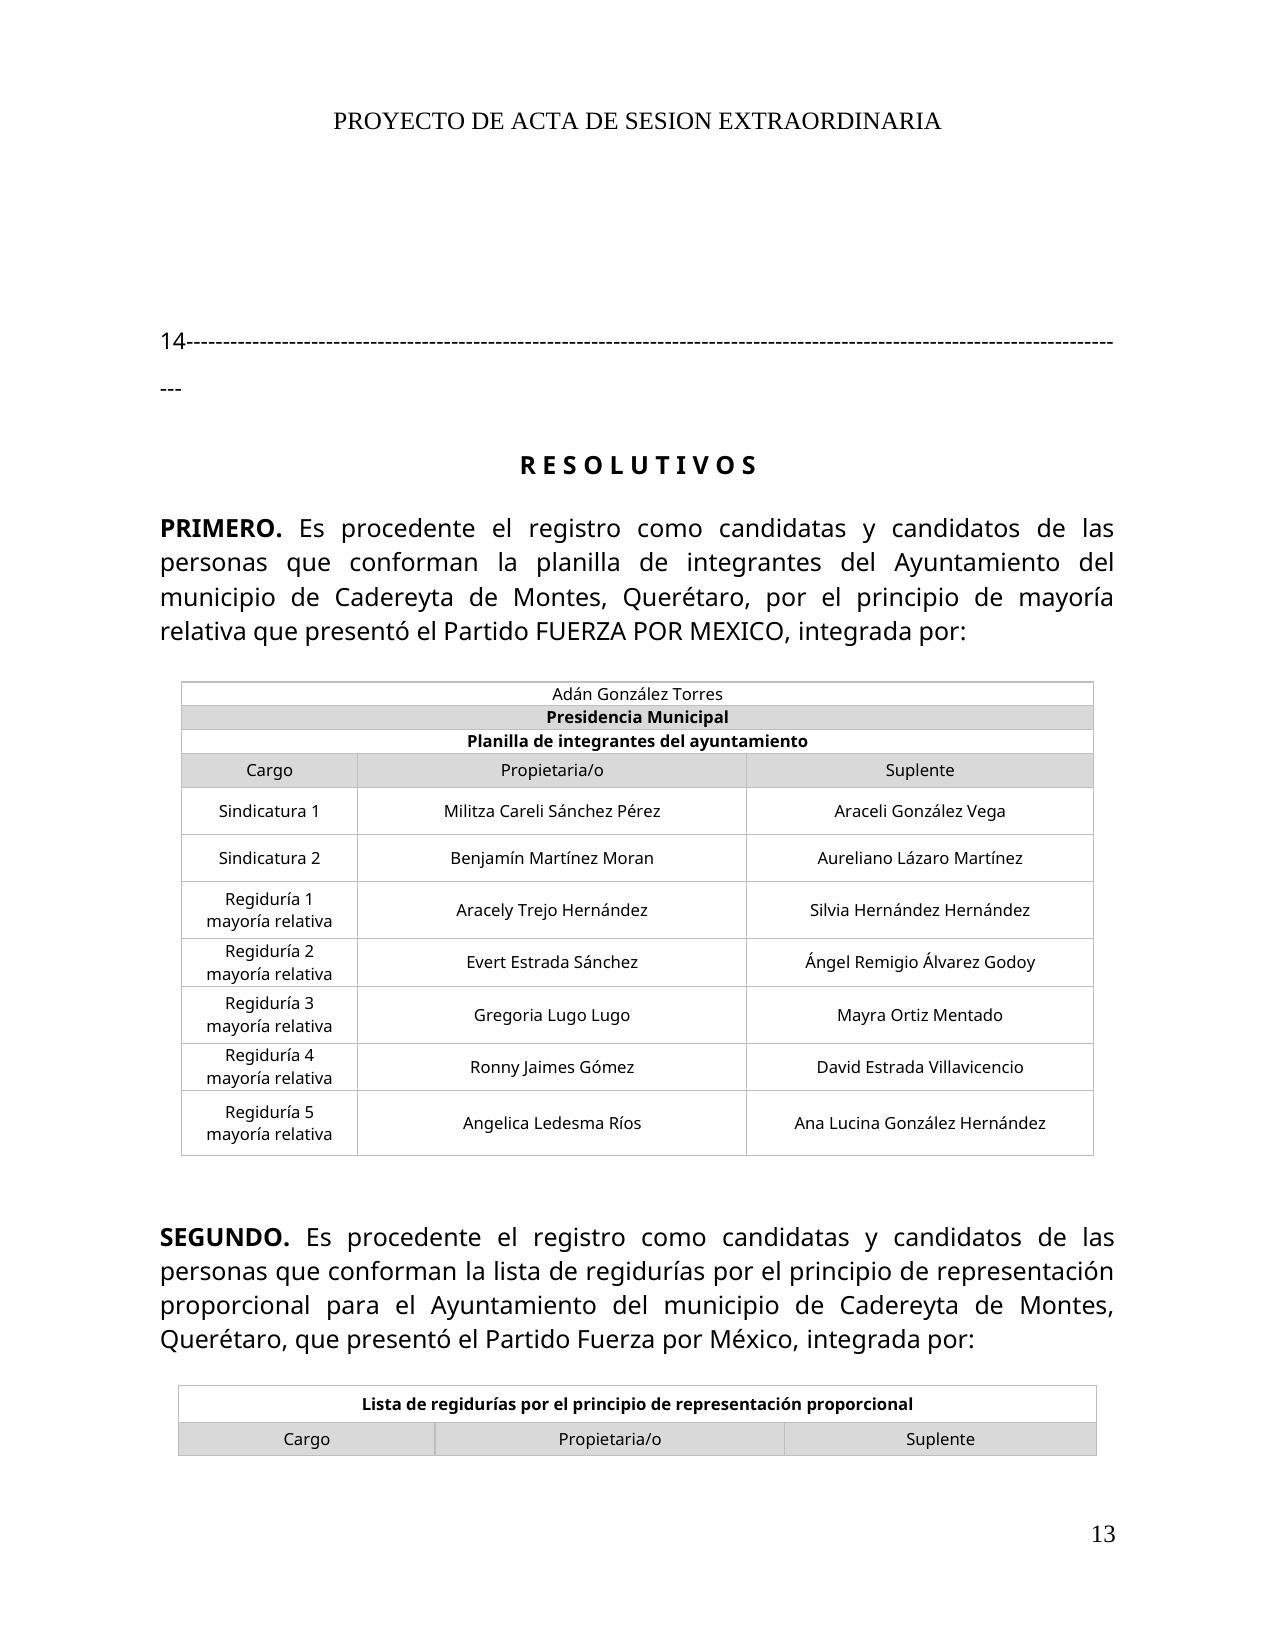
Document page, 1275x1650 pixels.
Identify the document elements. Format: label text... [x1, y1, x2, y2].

table_cell Silvia Hernández Hernández [747, 882, 1093, 938]
table_cell David Estrada Villavicencio [747, 1044, 1093, 1089]
table_cell Sindicatura 1 [182, 788, 357, 834]
table_cell Regiduría 2 mayoría relativa [182, 939, 357, 986]
table_cell Cargo [179, 1423, 434, 1455]
table_header Adán González Torres [182, 683, 1093, 705]
table_cell Gregoria Lugo Lugo [358, 987, 746, 1042]
table_cell Sindicatura 2 [182, 835, 357, 881]
table_cell Mayra Ortiz Mentado [747, 987, 1093, 1042]
table_cell Regiduría 4 mayoría relativa [182, 1044, 357, 1089]
text SEGUNDO. Es procedente el registro como candidatas y candidatos de las personas que conforman la lista de regidurías por el principio de representación proporcional para el Ayuntamiento del municipio de Cadereyta de Montes, Querétaro, que presentó el Partido Fuerza por México, integrada por: [159, 1219, 1116, 1356]
table_cell Regiduría 5 mayoría relativa [182, 1091, 357, 1155]
table_cell Ana Lucina González Hernández [747, 1091, 1093, 1155]
table_cell Angelica Ledesma Ríos [358, 1091, 746, 1155]
table_cell Araceli González Vega [747, 788, 1093, 834]
table_cell Suplente [747, 754, 1093, 787]
table_cell Presidencia Municipal [182, 706, 1093, 729]
table_cell Propietaria/o [358, 754, 746, 787]
table_header Lista de regidurías por el principio de representación proporcional [179, 1386, 1096, 1422]
table_cell Ángel Remigio Álvarez Godoy [747, 939, 1093, 986]
table_cell Evert Estrada Sánchez [358, 939, 746, 986]
table_cell Regiduría 1 mayoría relativa [182, 882, 357, 938]
table_cell Suplente [785, 1423, 1096, 1455]
table_cell Benjamín Martínez Moran [358, 835, 746, 881]
text PRIMERO. Es procedente el registro como candidatas y candidatos de las personas que conforman la planilla de integrantes del Ayuntamiento del municipio de Cadereyta de Montes, Querétaro, por el principio de mayoría relativa que presentó el Partido FUERZA POR MEXICO, integrada por: [159, 511, 1116, 647]
table_cell Militza Careli Sánchez Pérez [358, 788, 746, 834]
table_cell Aureliano Lázaro Martínez [747, 835, 1093, 881]
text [159, 325, 1116, 403]
table_cell Planilla de integrantes del ayuntamiento [182, 730, 1093, 753]
table_cell Ronny Jaimes Gómez [358, 1044, 746, 1089]
table_cell Propietaria/o [436, 1423, 784, 1455]
table_cell Regiduría 3 mayoría relativa [182, 987, 357, 1042]
table_cell Cargo [182, 754, 357, 787]
table_cell Aracely Trejo Hernández [358, 882, 746, 938]
text R E S O L U T I V O S [159, 448, 1116, 482]
